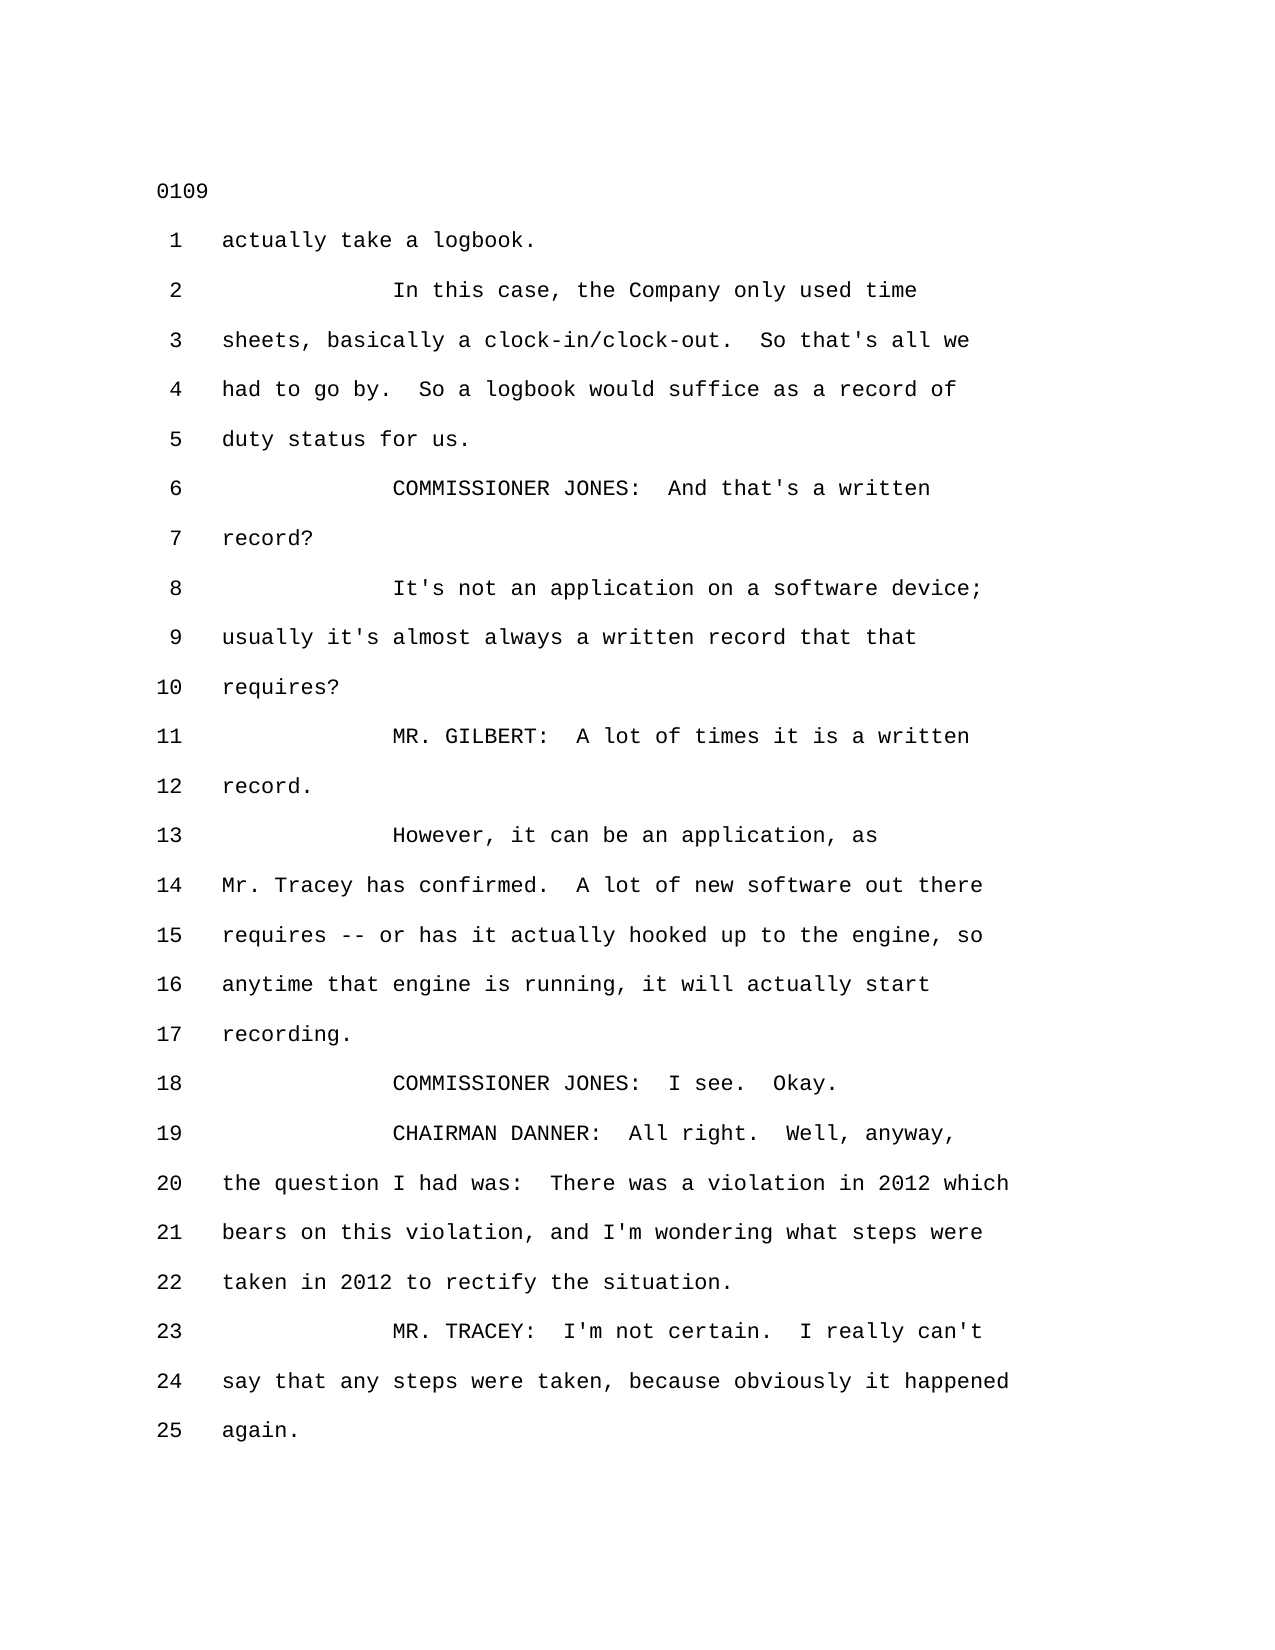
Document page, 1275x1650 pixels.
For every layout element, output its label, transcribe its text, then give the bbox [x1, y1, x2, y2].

text 21 bears on this violation, and I'm wondering what steps were [156, 1221, 1119, 1246]
text 22 taken in 2012 to rectify the situation. [156, 1271, 1119, 1296]
text 9 usually it's almost always a written record that that [156, 626, 1119, 651]
text 2 In this case, the Company only used time [156, 279, 1119, 304]
text 10 requires? [156, 676, 1119, 701]
text 17 recording. [156, 1023, 1119, 1048]
text 14 Mr. Tracey has confirmed. A lot of new software out there [156, 874, 1119, 899]
text 0109 [156, 180, 1119, 205]
text 3 sheets, basically a clock-in/clock-out. So that's all we [156, 329, 1119, 353]
text 16 anytime that engine is running, it will actually start [156, 973, 1119, 998]
text 11 MR. GILBERT: A lot of times it is a written [156, 725, 1119, 750]
text 12 record. [156, 775, 1119, 800]
text 15 requires -- or has it actually hooked up to the engine, so [156, 924, 1119, 948]
text 19 CHAIRMAN DANNER: All right. Well, anyway, [156, 1122, 1119, 1147]
text 24 say that any steps were taken, because obviously it happened [156, 1370, 1119, 1395]
text 25 again. [156, 1419, 1119, 1444]
text 7 record? [156, 527, 1119, 552]
text 13 However, it can be an application, as [156, 824, 1119, 849]
text 4 had to go by. So a logbook would suffice as a record of [156, 378, 1119, 403]
text 6 COMMISSIONER JONES: And that's a written [156, 477, 1119, 502]
text 23 MR. TRACEY: I'm not certain. I really can't [156, 1320, 1119, 1345]
text 18 COMMISSIONER JONES: I see. Okay. [156, 1072, 1119, 1097]
text 8 It's not an application on a software device; [156, 577, 1119, 601]
text 1 actually take a logbook. [156, 229, 1119, 254]
text 5 duty status for us. [156, 428, 1119, 453]
text 20 the question I had was: There was a violation in 2012 which [156, 1172, 1119, 1196]
